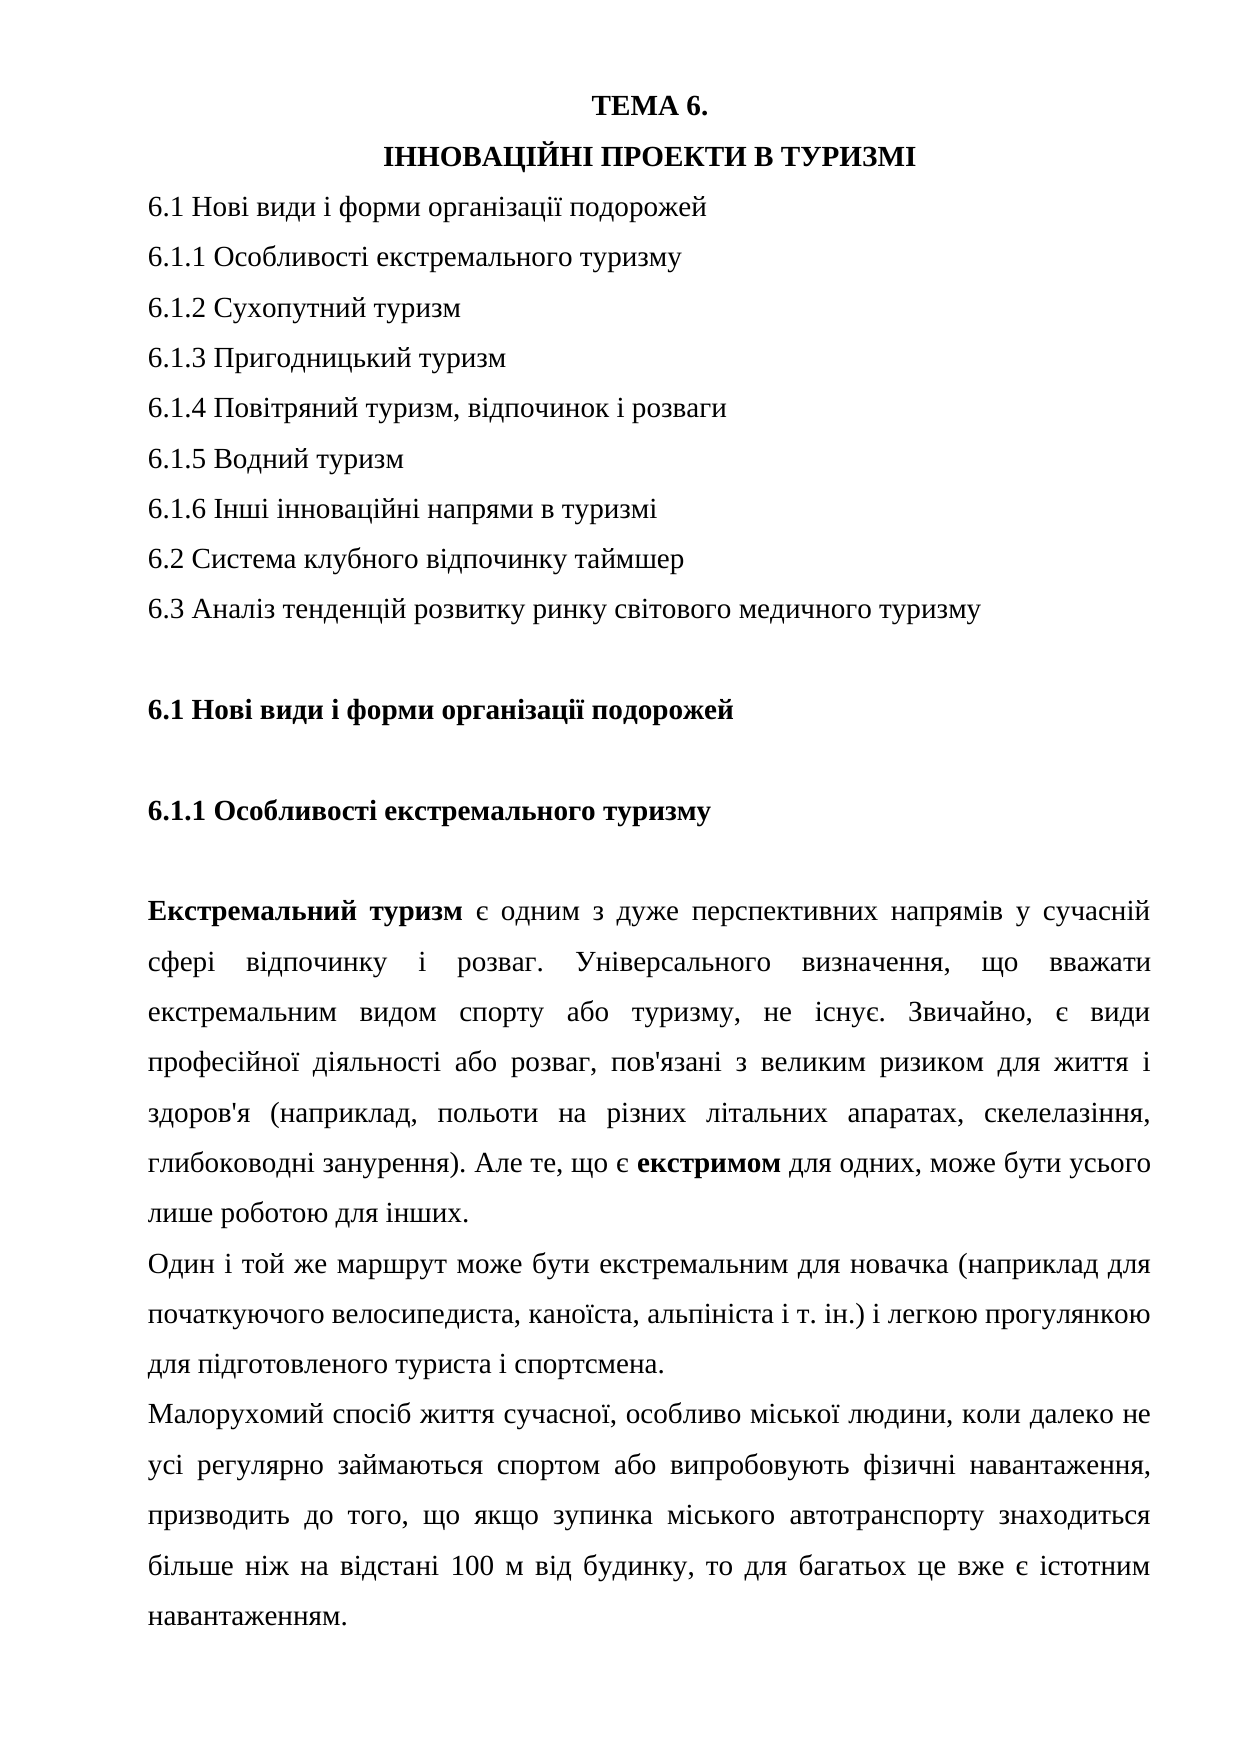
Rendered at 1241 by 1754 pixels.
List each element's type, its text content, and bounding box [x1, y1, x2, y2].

text 6.1.3 Пригодницький туризм [148, 340, 1152, 374]
text ТЕМА 6. [148, 88, 1152, 122]
text Екстремальний туризм є одним з дуже перспективних напрямів у сучасній сфері відпочинку і розваг. Універсального визначення, що вважати екстремальним видом спорту або туризму, не існує. Звичайно, є види професійної діяльності або розваг, пов'язані з великим ризиком для життя і здоров'я (наприклад, польоти на різних літальних апаратах, скелелазіння, глибоководні занурення). Але те, що є екстримом для одних, може бути усього лише роботою для інших. [148, 893, 1152, 1229]
text 6.1.1 Особливості екстремального туризму [148, 239, 1152, 273]
text 6.1 Нові види і форми організації подорожей [148, 692, 1152, 726]
text Малорухомий спосіб життя сучасної, особливо міської людини, коли далеко не усі регулярно займаються спортом або випробовують фізичні навантаження, призводить до того, що якщо зупинка міського автотранспорту знаходиться більше ніж на відстані 100 м від будинку, то для багатьох це вже є істотним навантаженням. [148, 1397, 1152, 1631]
text 6.3 Аналіз тенденцій розвитку ринку світового медичного туризму [148, 592, 1152, 625]
text 6.2 Система клубного відпочинку таймшер [148, 541, 1152, 575]
text 6.1.6 Інші інноваційні напрями в туризмі [148, 491, 1152, 524]
text ІННОВАЦІЙНІ ПРОЕКТИ В ТУРИЗМІ [148, 139, 1152, 172]
text 6.1 Нові види і форми організації подорожей [148, 189, 1152, 223]
text 6.1.2 Сухопутний туризм [148, 290, 1152, 323]
text 6.1.5 Водний туризм [148, 441, 1152, 474]
text 6.1.1 Особливості екстремального туризму [148, 793, 1152, 826]
text 6.1.4 Повітряний туризм, відпочинок і розваги [148, 390, 1152, 424]
text Один і той же маршрут може бути екстремальним для новачка (наприклад для початкуючого велосипедиста, каноїста, альпініста і т. ін.) і легкою прогулянкою для підготовленого туриста і спортсмена. [148, 1246, 1152, 1380]
